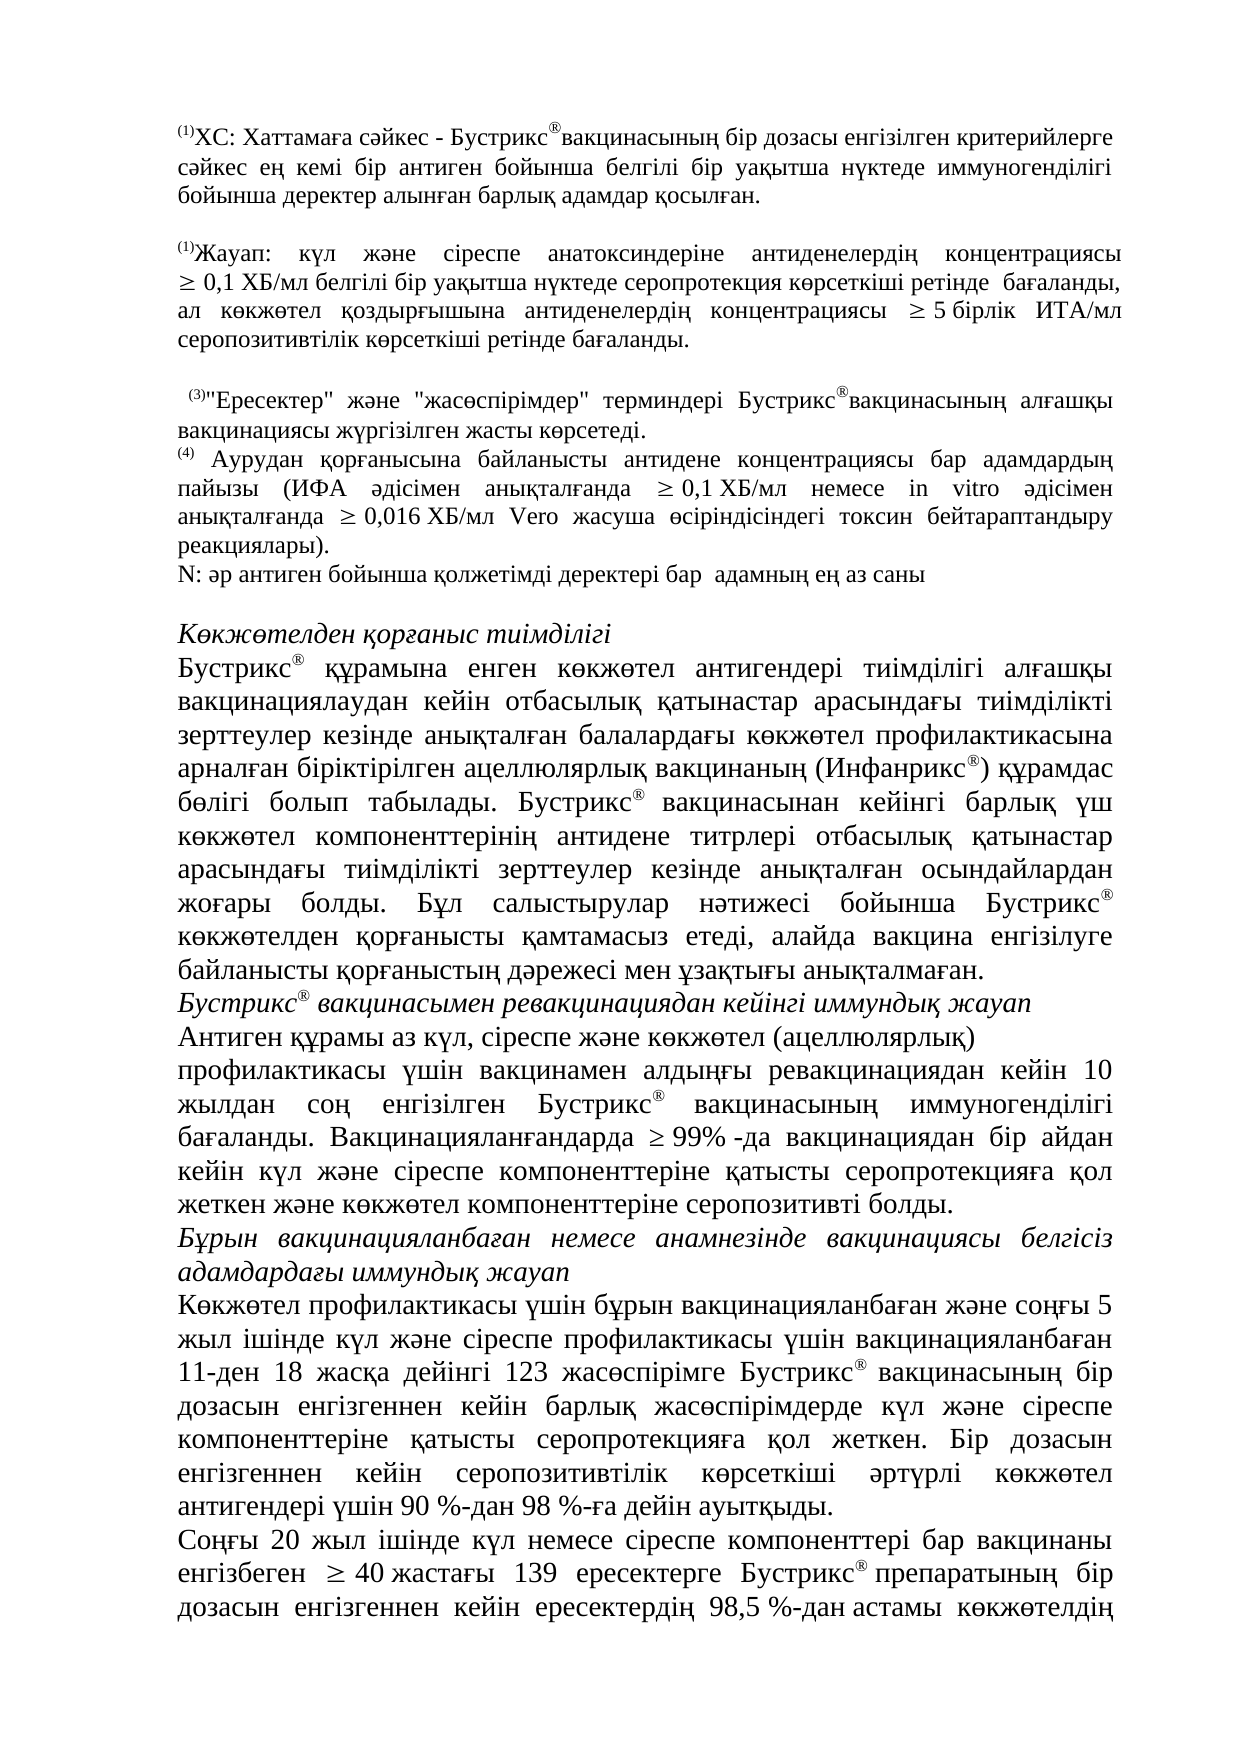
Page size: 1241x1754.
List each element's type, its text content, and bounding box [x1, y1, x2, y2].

text Бұрын вакцинацияланбаған немесе анамнезінде вакцинациясы белгісіз адамдардағы иммундық жауап [177, 1220, 1113, 1287]
text (1)Жауап: күл және сіреспе анатоксиндеріне антиденелердің концентрациясы 0,1 ХБ/мл белгілі бір уақытша нүктеде серопротекция көрсеткіші ретінде бағаланды, ал көкжөтел қоздырғышына антиденелердің концентрациясы 5 бірлік ИТА/мл серопозитивтілік көрсеткіші ретінде бағаланды. [177, 238, 1122, 353]
text Бустрикс® құрамына енген көкжөтел антигендері тиімділігі алғашқы вакцинациялаудан кейін отбасылық қатынастар арасындағы тиімділікті зерттеулер кезінде анықталған балалардағы көкжөтел профилактикасына арналған біріктірілген ацеллюлярлық вакцинаның (Инфанрикс®) құрамдас бөлігі болып табылады. Бустрикс® вакцинасынан кейінгі барлық үш көкжөтел компоненттерінің антидене титрлері отбасылық қатынастар арасындағы тиімділікті зерттеулер кезінде анықталған осындайлардан жоғары болды. Бұл салыстырулар нәтижесі бойынша Бустрикс® көкжөтелден қорғанысты қамтамасыз етеді, алайда вакцина енгізілуге байланысты қорғаныстың дәрежесі мен ұзақтығы анықталмаған. [177, 650, 1113, 985]
text Көкжөтел профилактикасы үшін бұрын вакцинацияланбаған және соңғы 5 жыл ішінде күл және сіреспе профилактикасы үшін вакцинацияланбаған 11-ден 18 жасқа дейінгі 123 жасөспірімге Бустрикс® вакцинасының бір дозасын енгізгеннен кейін барлық жасөспірімдерде күл және сіреспе компоненттеріне қатысты серопротекцияға қол жеткен. Бір дозасын енгізгеннен кейін серопозитивтілік көрсеткіші әртүрлі көкжөтел антигендері үшін 90 %-дан 98 %-ға дейін ауытқыды. [177, 1287, 1113, 1522]
text (3)"Ересектер" және "жасөспірімдер" терминдері Бустрикс®вакцинасының алғашқы вакцинациясы жүргізілген жасты көрсетеді. [177, 382, 1113, 444]
text Антиген құрамы аз күл, сіреспе және көкжөтел (ацеллюлярлық) [177, 1019, 1113, 1052]
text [177, 1522, 1113, 1623]
text (1)ХС: Хаттамаға сәйкес - Бустрикс®вакцинасының бір дозасы енгізілген критерийлерге сәйкес ең кемі бір антиген бойынша белгілі бір уақытша нүктеде иммуногенділігі бойынша деректер алынған барлық адамдар қосылған. [177, 118, 1113, 209]
text N: әр антиген бойынша қолжетімді деректері бар адамның ең аз саны [177, 559, 1113, 588]
text (4) Аурудан қорғанысына байланысты антидене концентрациясы бар адамдардың пайызы (ИФА әдісімен анықталғанда 0,1 ХБ/мл немесе in vitro әдісімен анықталғанда 0,016 ХБ/мл Vero жасуша өсіріндісіндегі токсин бейтараптандыру реакциялары). [177, 444, 1113, 559]
text Бустрикс® вакцинасымен ревакцинациядан кейінгі иммундық жауап [177, 985, 1113, 1019]
text Көкжөтелден қорғаныс тиімділігі [177, 616, 1113, 650]
text профилактикасы үшін вакцинамен алдыңғы ревакцинациядан кейін 10 жылдан соң енгізілген Бустрикс® вакцинасының иммуногенділігі бағаланды. Вакцинацияланғандарда ≥ 99% -да вакцинациядан бір айдан кейін күл және сіреспе компоненттеріне қатысты серопротекцияға қол жеткен және көкжөтел компоненттеріне серопозитивті болды. [177, 1052, 1113, 1220]
